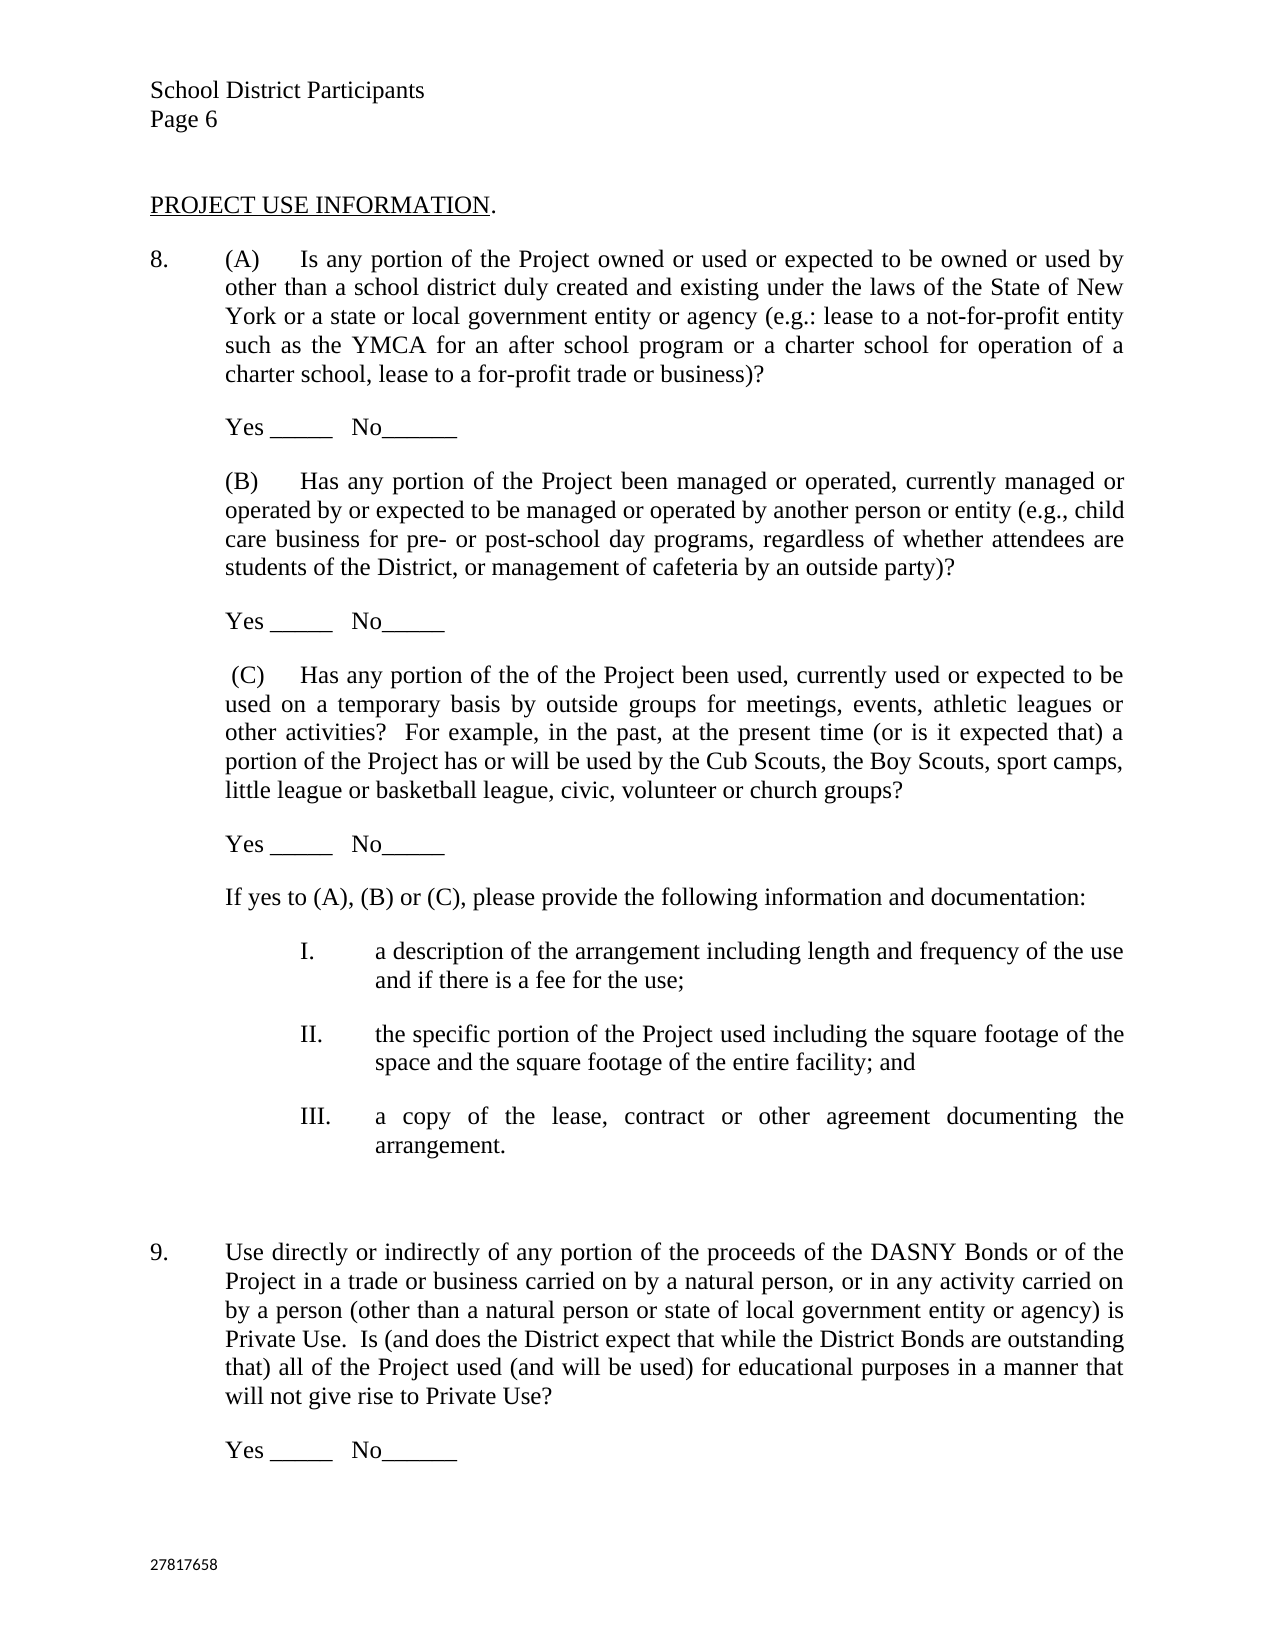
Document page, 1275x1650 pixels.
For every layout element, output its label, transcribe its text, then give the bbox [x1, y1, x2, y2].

text PROJECT USE INFORMATION. [150, 190, 1125, 219]
text If yes to (A), (B) or (C), please provide the following information and documentation: [225, 882, 1125, 911]
text Yes _____ No______ [150, 1435, 1125, 1464]
text 9. Use directly or indirectly of any portion of the proceeds of the DASNY Bonds or of the Project in a trade or business carried on by a natural person, or in any activity carried on by a person (other than a natural person or state of local government entity or agency) is Private Use. Is (and does the District expect that while the District Bonds are outstanding that) all of the Project used (and will be used) for educational purposes in a manner that will not give rise to Private Use? [150, 1237, 1125, 1410]
text Yes _____ No______ [150, 412, 1125, 441]
text I. a description of the arrangement including length and frequency of the use and if there is a fee for the use; [300, 936, 1125, 994]
text Yes _____ No_____ [225, 829, 1125, 857]
text III. a copy of the lease, contract or other agreement documenting the arrangement. [300, 1101, 1125, 1159]
text Yes _____ No_____ [150, 606, 1125, 635]
text (B) Has any portion of the Project been managed or operated, currently managed or operated by or expected to be managed or operated by another person or entity (e.g., child care business for pre- or post-school day programs, regardless of whether attendees are students of the District, or management of cafeteria by an outside party)? [150, 466, 1125, 581]
text (C) Has any portion of the of the Project been used, currently used or expected to be used on a temporary basis by outside groups for meetings, events, athletic leagues or other activities? For example, in the past, at the present time (or is it expected that) a portion of the Project has or will be used by the Cub Scouts, the Boy Scouts, sport camps, little league or basketball league, civic, volunteer or church groups? [150, 660, 1125, 804]
text 8. (A) Is any portion of the Project owned or used or expected to be owned or used by other than a school district duly created and existing under the laws of the State of New York or a state or local government entity or agency (e.g.: lease to a not-for-profit entity such as the YMCA for an after school program or a charter school for operation of a charter school, lease to a for-profit trade or business)? [150, 244, 1125, 387]
text II. the specific portion of the Project used including the square footage of the space and the square footage of the entire facility; and [300, 1019, 1125, 1076]
